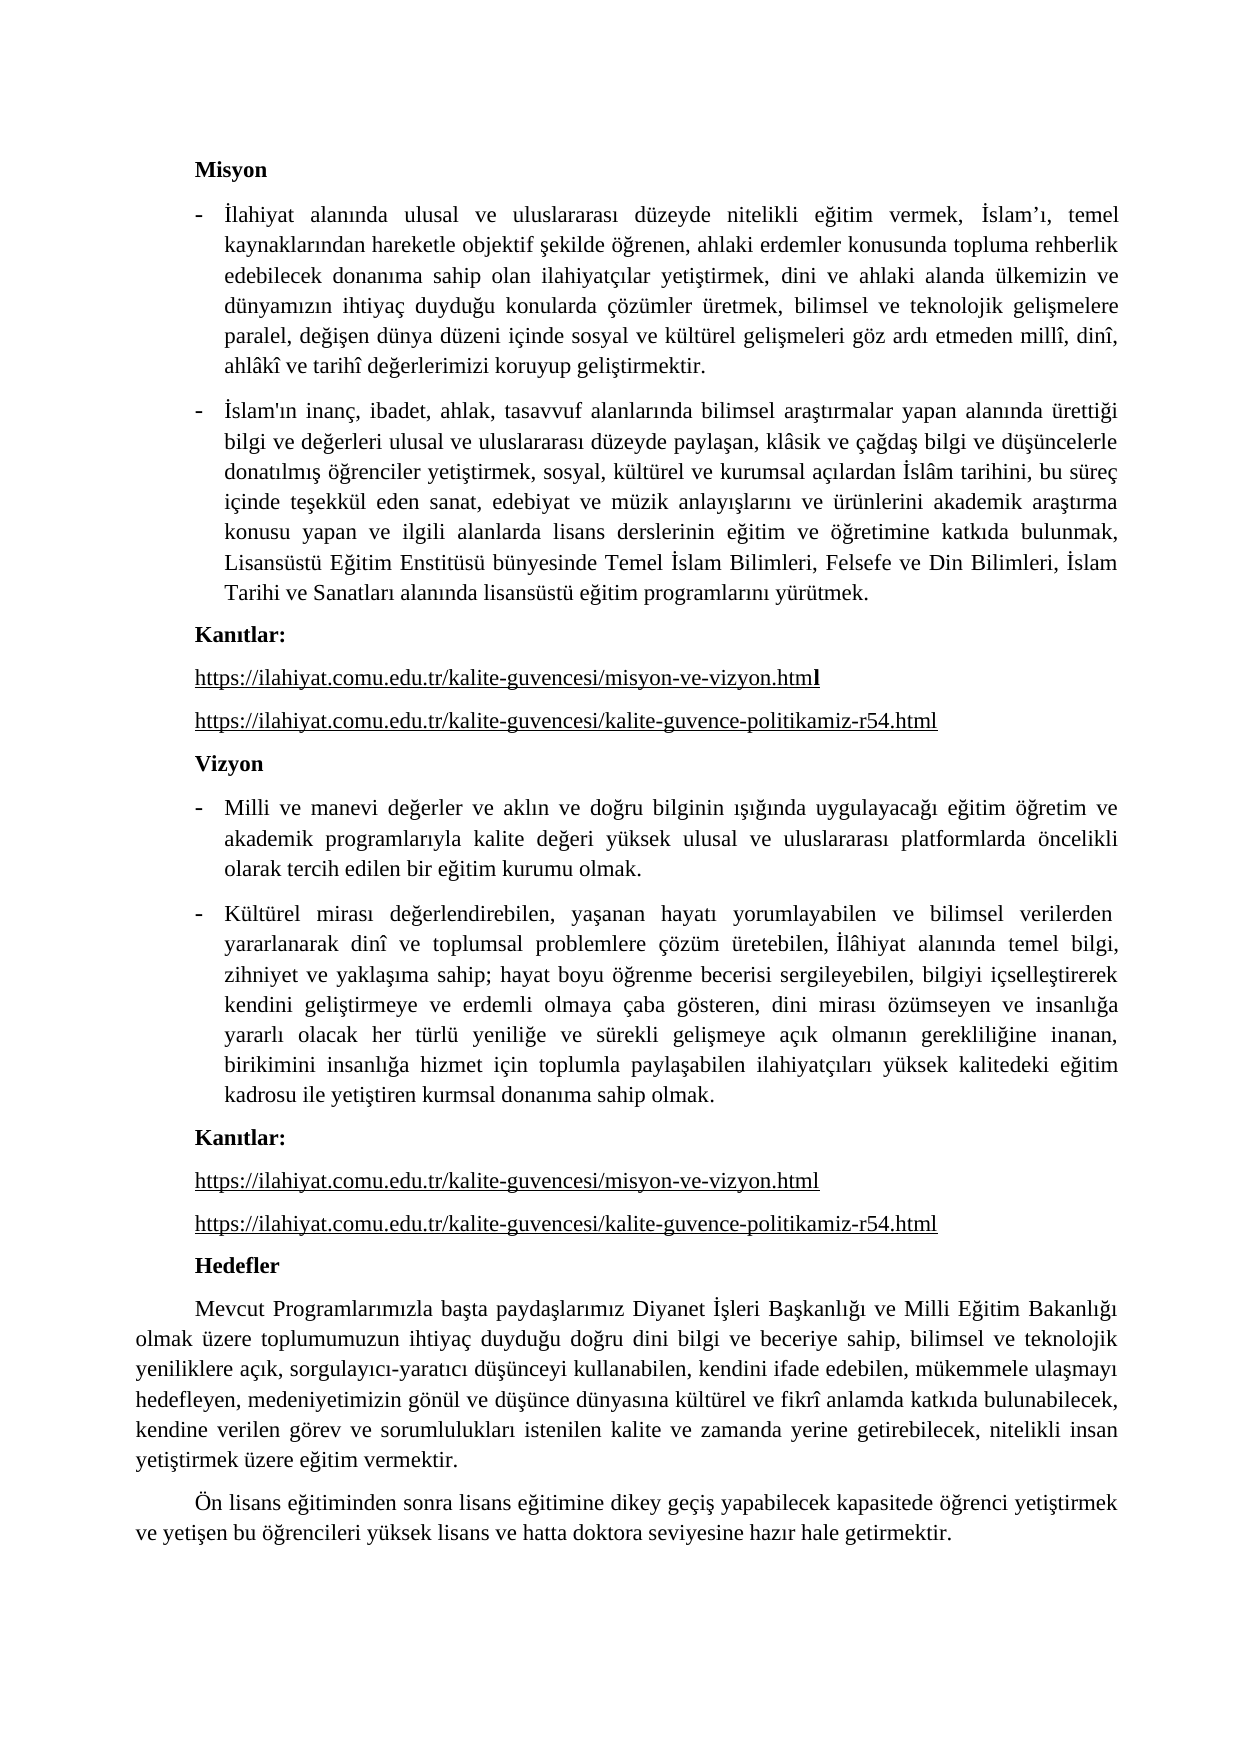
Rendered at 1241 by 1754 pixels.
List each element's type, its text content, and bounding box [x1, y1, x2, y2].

text Kanıtlar: [135, 621, 1119, 648]
list Milli ve manevi değerler ve aklın ve doğru bilginin ışığında uygulayacağı eğitim öğretim ve akademik programlarıyla kalite değeri yüksek ulusal ve uluslararası platformlarda öncelikli olarak tercih edilen bir eğitim kurumu olmak. [194, 792, 1119, 881]
list İlahiyat alanında ulusal ve uluslararası düzeyde nitelikli eğitim vermek, İslam’ı, temel kaynaklarından hareketle objektif şekilde öğrenen, ahlaki erdemler konusunda topluma rehberlik edebilecek donanıma sahip olan ilahiyatçılar yetiştirmek, dini ve ahlaki alanda ülkemizin ve dünyamızın ihtiyaç duyduğu konularda çözümler üretmek, bilimsel ve teknolojik gelişmelere paralel, değişen dünya düzeni içinde sosyal ve kültürel gelişmeleri göz ardı etmeden millî, dinî, ahlâkî ve tarihî değerlerimizi koruyup geliştirmektir. [194, 199, 1119, 379]
text Mevcut Programlarımızla başta paydaşlarımız Diyanet İşleri Başkanlığı ve Milli Eğitim Bakanlığı olmak üzere toplumumuzun ihtiyaç duyduğu doğru dini bilgi ve beceriye sahip, bilimsel ve teknolojik yeniliklere açık, sorgulayıcı-yaratıcı düşünceyi kullanabilen, kendini ifade edebilen, mükemmele ulaşmayı hedefleyen, medeniyetimizin gönül ve düşünce dünyasına kültürel ve fikrî anlamda katkıda bulunabilecek, kendine verilen görev ve sorumlulukları istenilen kalite ve zamanda yerine getirebilecek, nitelikli insan yetiştirmek üzere eğitim vermektir. [135, 1295, 1119, 1472]
list İslam'ın inanç, ibadet, ahlak, tasavvuf alanlarında bilimsel araştırmalar yapan alanında ürettiği bilgi ve değerleri ulusal ve uluslararası düzeyde paylaşan, klâsik ve çağdaş bilgi ve düşüncelerle donatılmış öğrenciler yetiştirmek, sosyal, kültürel ve kurumsal açılardan İslâm tarihini, bu süreç içinde teşekkül eden sanat, edebiyat ve müzik anlayışlarını ve ürünlerini akademik araştırma konusu yapan ve ilgili alanlarda lisans derslerinin eğitim ve öğretimine katkıda bulunmak, Lisansüstü Eğitim Enstitüsü bünyesinde Temel İslam Bilimleri, Felsefe ve Din Bilimleri, İslam Tarihi ve Sanatları alanında lisansüstü eğitim programlarını yürütmek. [194, 395, 1119, 605]
text Ön lisans eğitiminden sonra lisans eğitimine dikey geçiş yapabilecek kapasitede öğrenci yetiştirmek ve yetişen bu öğrencileri yüksek lisans ve hatta doktora seviyesine hazır hale getirmektir. [135, 1489, 1119, 1545]
text https://ilahiyat.comu.edu.tr/kalite-guvencesi/kalite-guvence-politikamiz-r54.html [135, 707, 1119, 733]
text https://ilahiyat.comu.edu.tr/kalite-guvencesi/misyon-ve-vizyon.html [135, 664, 1119, 691]
text https://ilahiyat.comu.edu.tr/kalite-guvencesi/misyon-ve-vizyon.html [135, 1167, 1119, 1193]
subtitle Misyon [135, 156, 1119, 183]
subtitle Vizyon [135, 749, 1119, 776]
text https://ilahiyat.comu.edu.tr/kalite-guvencesi/kalite-guvence-politikamiz-r54.html [135, 1209, 1119, 1236]
text Kanıtlar: [135, 1124, 1119, 1151]
subtitle Hedefler [135, 1252, 1119, 1279]
list Kültürel mirası değerlendirebilen, yaşanan hayatı yorumlayabilen ve bilimsel verilerden yararlanarak dinî ve toplumsal problemlere çözüm üretebilen, İlâhiyat alanında temel bilgi, zihniyet ve yaklaşıma sahip; hayat boyu öğrenme becerisi sergileyebilen, bilgiyi içselleştirerek kendini geliştirmeye ve erdemli olmaya çaba gösteren, dini mirası özümseyen ve insanlığa yararlı olacak her türlü yeniliğe ve sürekli gelişmeye açık olmanın gerekliliğine inanan, birikimini insanlığa hizmet için toplumla paylaşabilen ilahiyatçıları yüksek kalitedeki eğitim kadrosu ile yetiştiren kurmsal donanıma sahip olmak. [194, 898, 1119, 1108]
